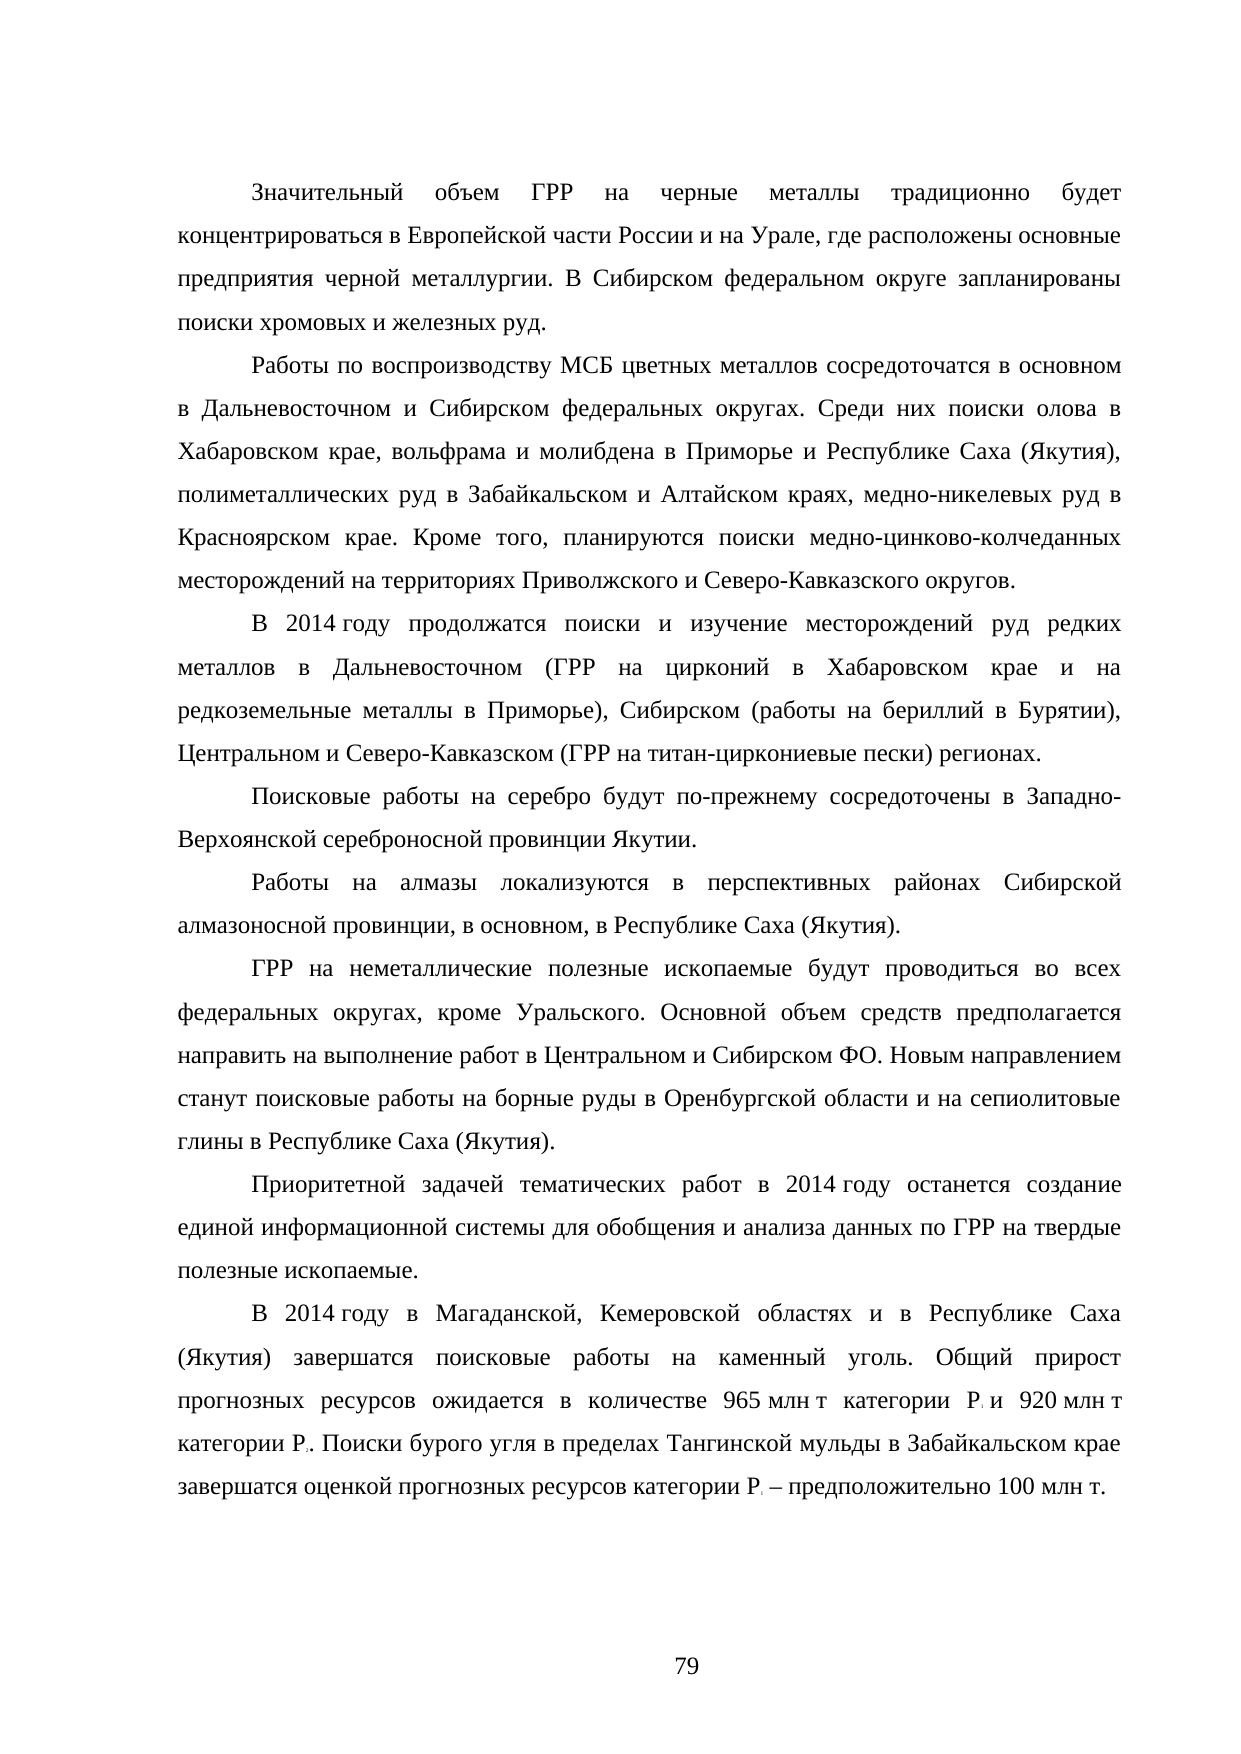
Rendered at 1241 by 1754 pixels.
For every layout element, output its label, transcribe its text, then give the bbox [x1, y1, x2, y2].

text Значительный объем ГРР на черные металлы традиционно будет концентрироваться в Европейской части России и на Урале, где расположены основные предприятия черной металлургии. В Сибирском федеральном округе запланированы поиски хромовых и железных руд. [177, 177, 1122, 335]
text В 2014 году в Магаданской, Кемеровской областях и в Республике Саха (Якутия) завершатся поисковые работы на каменный уголь. Общий прирост прогнозных ресурсов ожидается в количестве 965 млн т категории Р1 и 920 млн т категории Р2. Поиски бурого угля в пределах Тангинской мульды в Забайкальском крае завершатся оценкой прогнозных ресурсов категории Р1 – предположительно 100 млн т. [177, 1298, 1122, 1500]
text ГРР на неметаллические полезные ископаемые будут проводиться во всех федеральных округах, кроме Уральского. Основной объем средств предполагается направить на выполнение работ в Центральном и Сибирском ФО. Новым направлением станут поисковые работы на борные руды в Оренбургской области и на сепиолитовые глины в Республике Саха (Якутия). [177, 953, 1122, 1155]
text Работы на алмазы локализуются в перспективных районах Сибирской алмазоносной провинции, в основном, в Республике Саха (Якутия). [177, 867, 1122, 939]
text Поисковые работы на серебро будут по-прежнему сосредоточены в Западно-Верхоянской сереброносной провинции Якутии. [177, 781, 1122, 853]
text Приоритетной задачей тематических работ в 2014 году останется создание единой информационной системы для обобщения и анализа данных по ГРР на твердые полезные ископаемые. [177, 1169, 1122, 1284]
text Работы по воспроизводству МСБ цветных металлов сосредоточатся в основном в Дальневосточном и Сибирском федеральных округах. Среди них поиски олова в Хабаровском крае, вольфрама и молибдена в Приморье и Республике Саха (Якутия), полиметаллических руд в Забайкальском и Алтайском краях, медно-никелевых руд в Красноярском крае. Кроме того, планируются поиски медно-цинково-колчеданных месторождений на территориях Приволжского и Северо-Кавказского округов. [177, 350, 1122, 594]
text В 2014 году продолжатся поиски и изучение месторождений руд редких металлов в Дальневосточном (ГРР на цирконий в Хабаровском крае и на редкоземельные металлы в Приморье), Сибирском (работы на бериллий в Бурятии), Центральном и Северо-Кавказском (ГРР на титан-циркониевые пески) регионах. [177, 608, 1122, 767]
